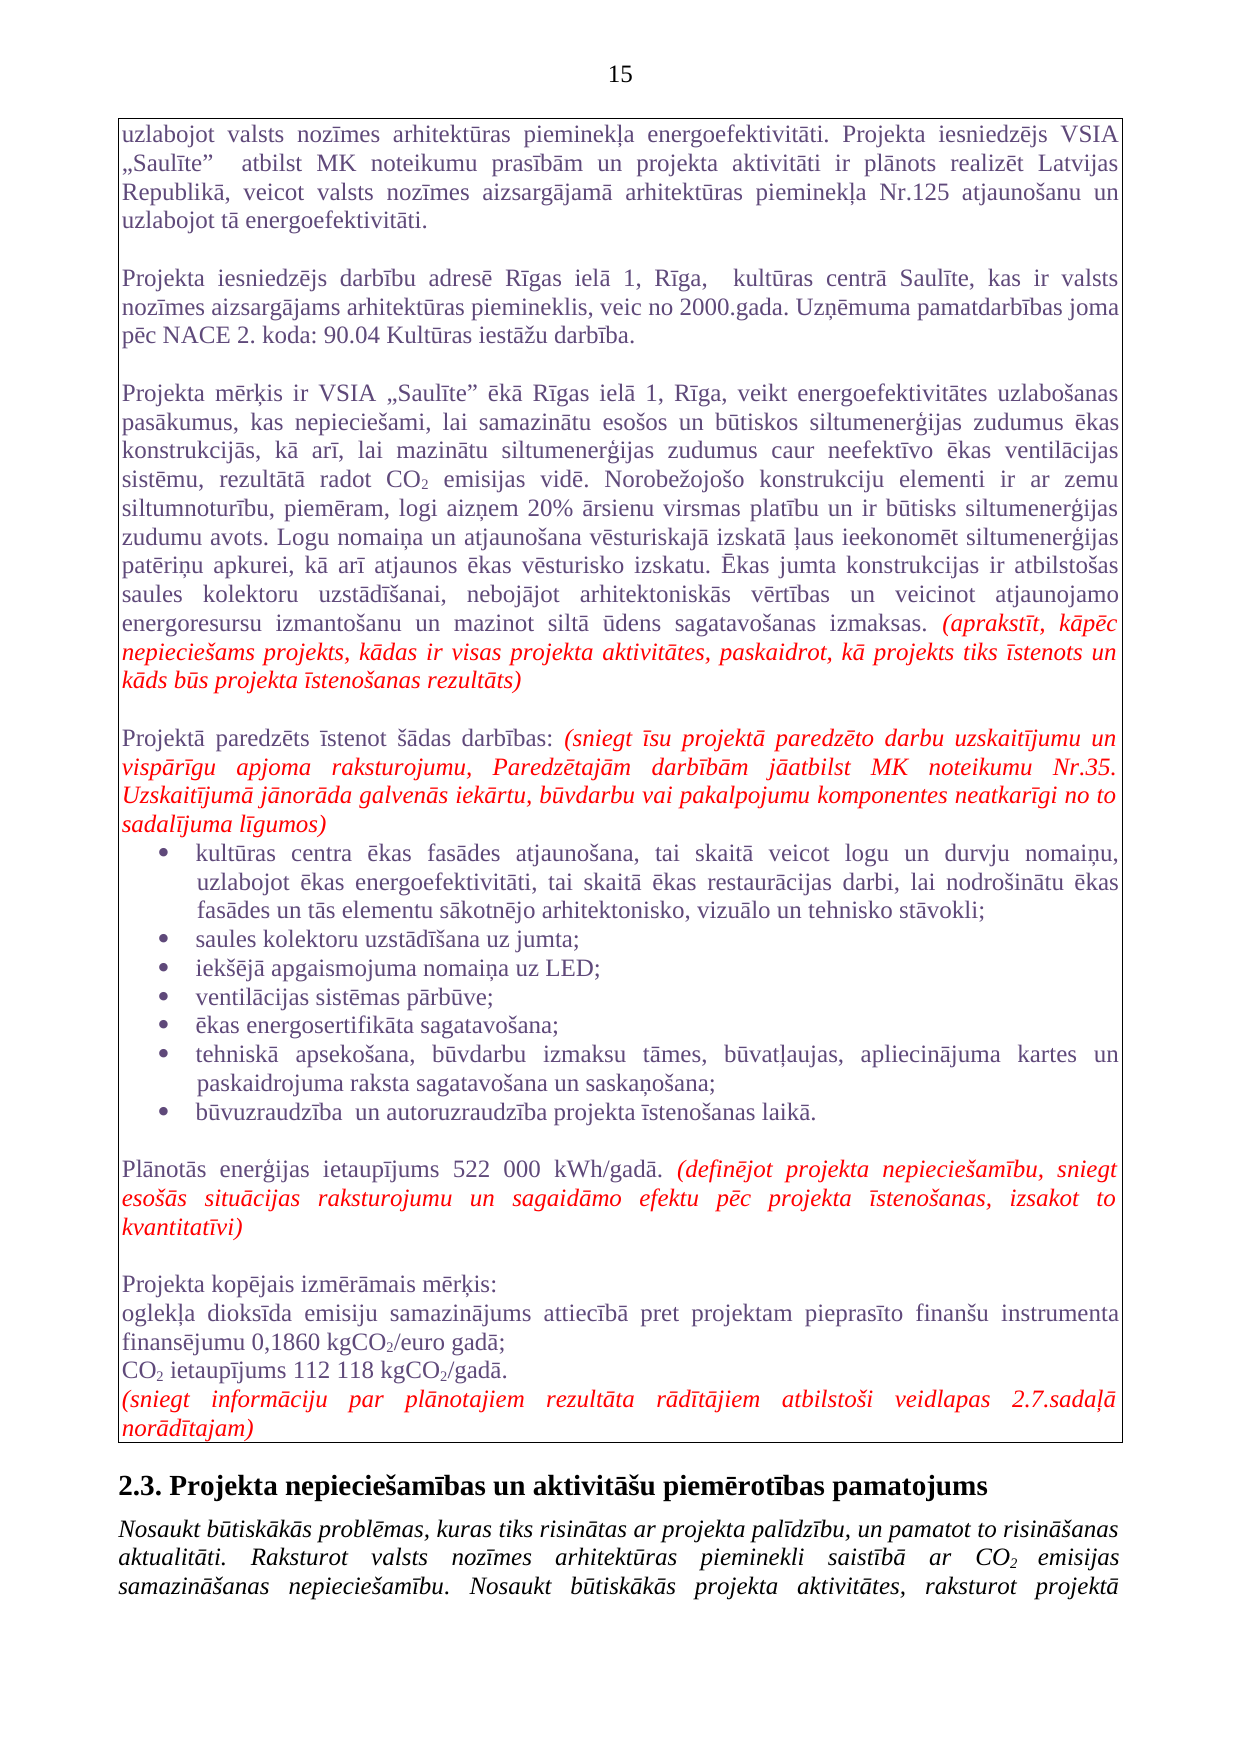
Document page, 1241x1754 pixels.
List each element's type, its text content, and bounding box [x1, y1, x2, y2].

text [118, 1514, 1122, 1600]
text 2.3. Projekta nepieciešamības un aktivitāšu piemērotības pamatojums [118, 1468, 1122, 1501]
